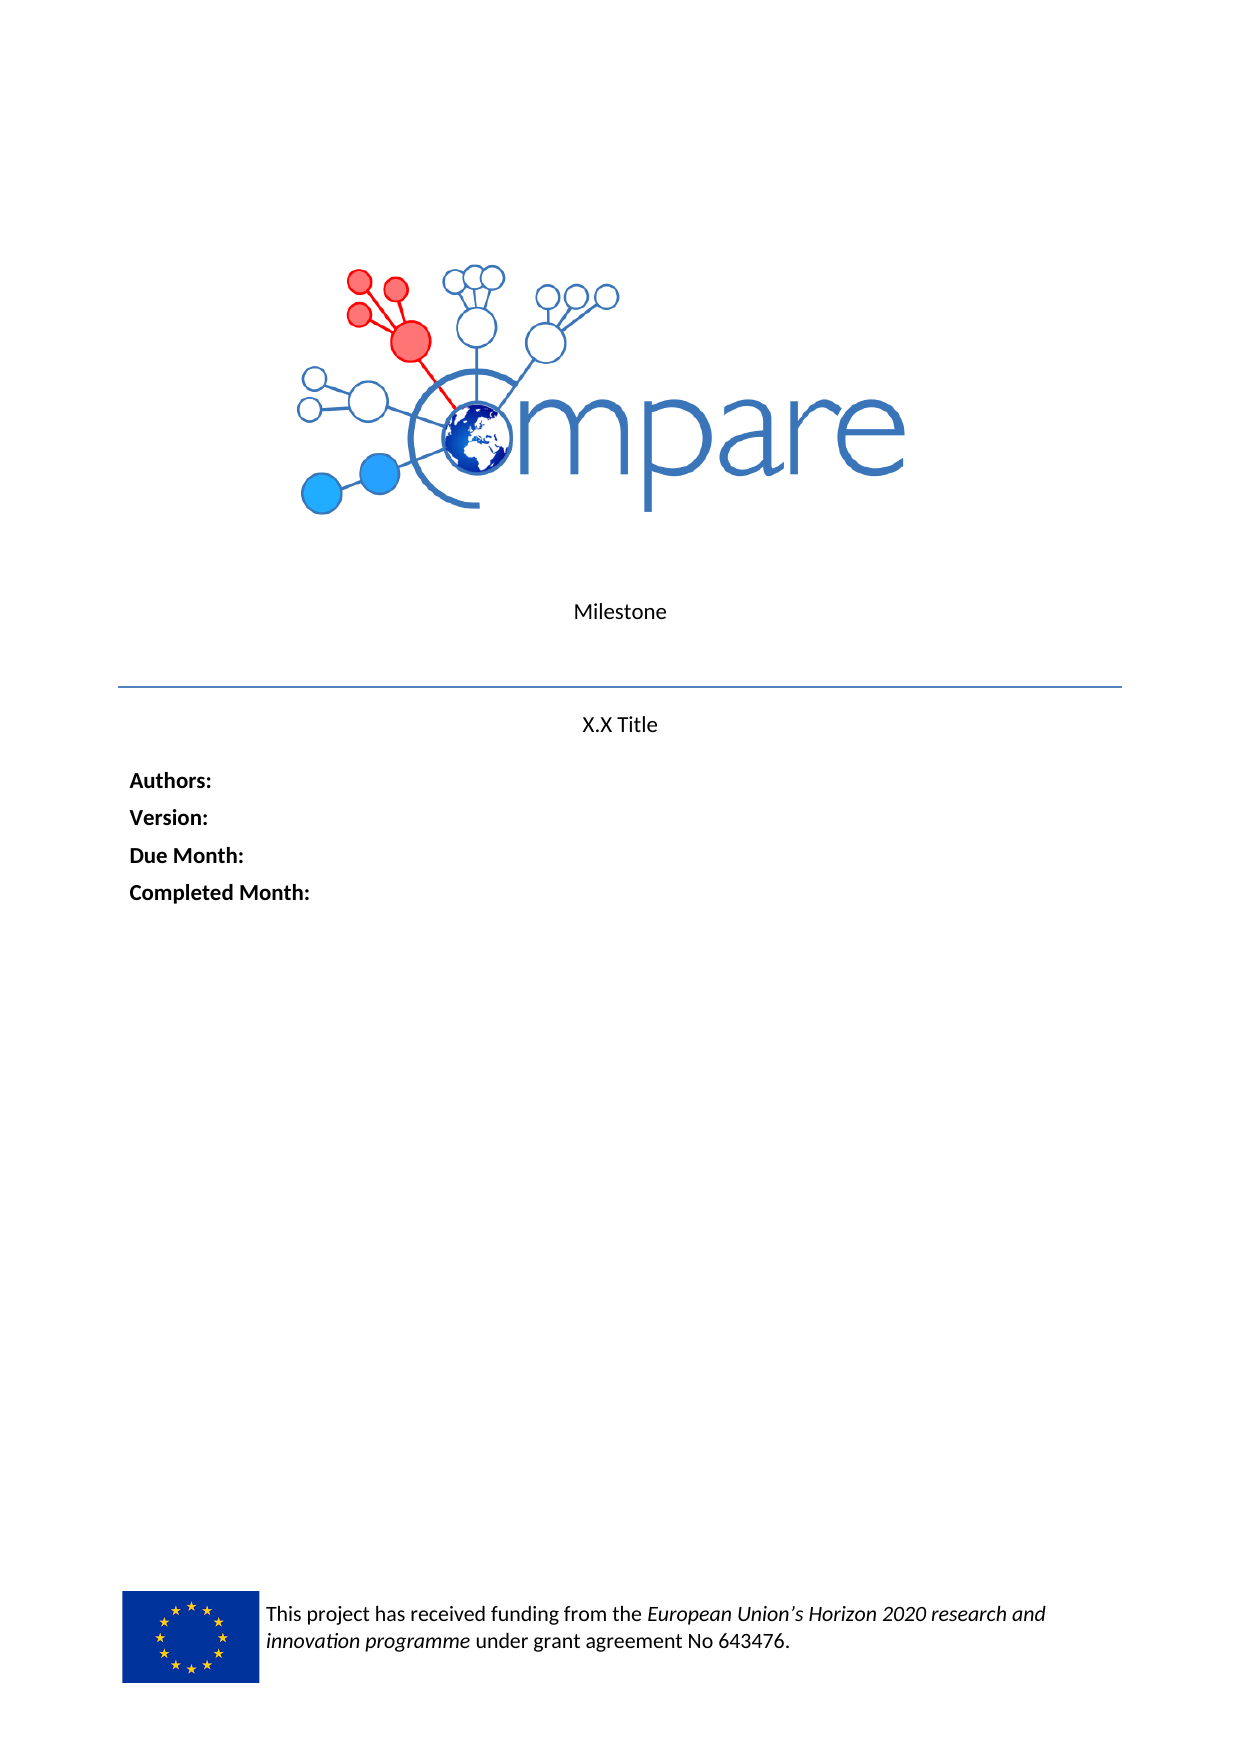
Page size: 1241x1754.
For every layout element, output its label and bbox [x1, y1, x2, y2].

picture [294, 251, 912, 520]
picture [121, 1591, 259, 1682]
